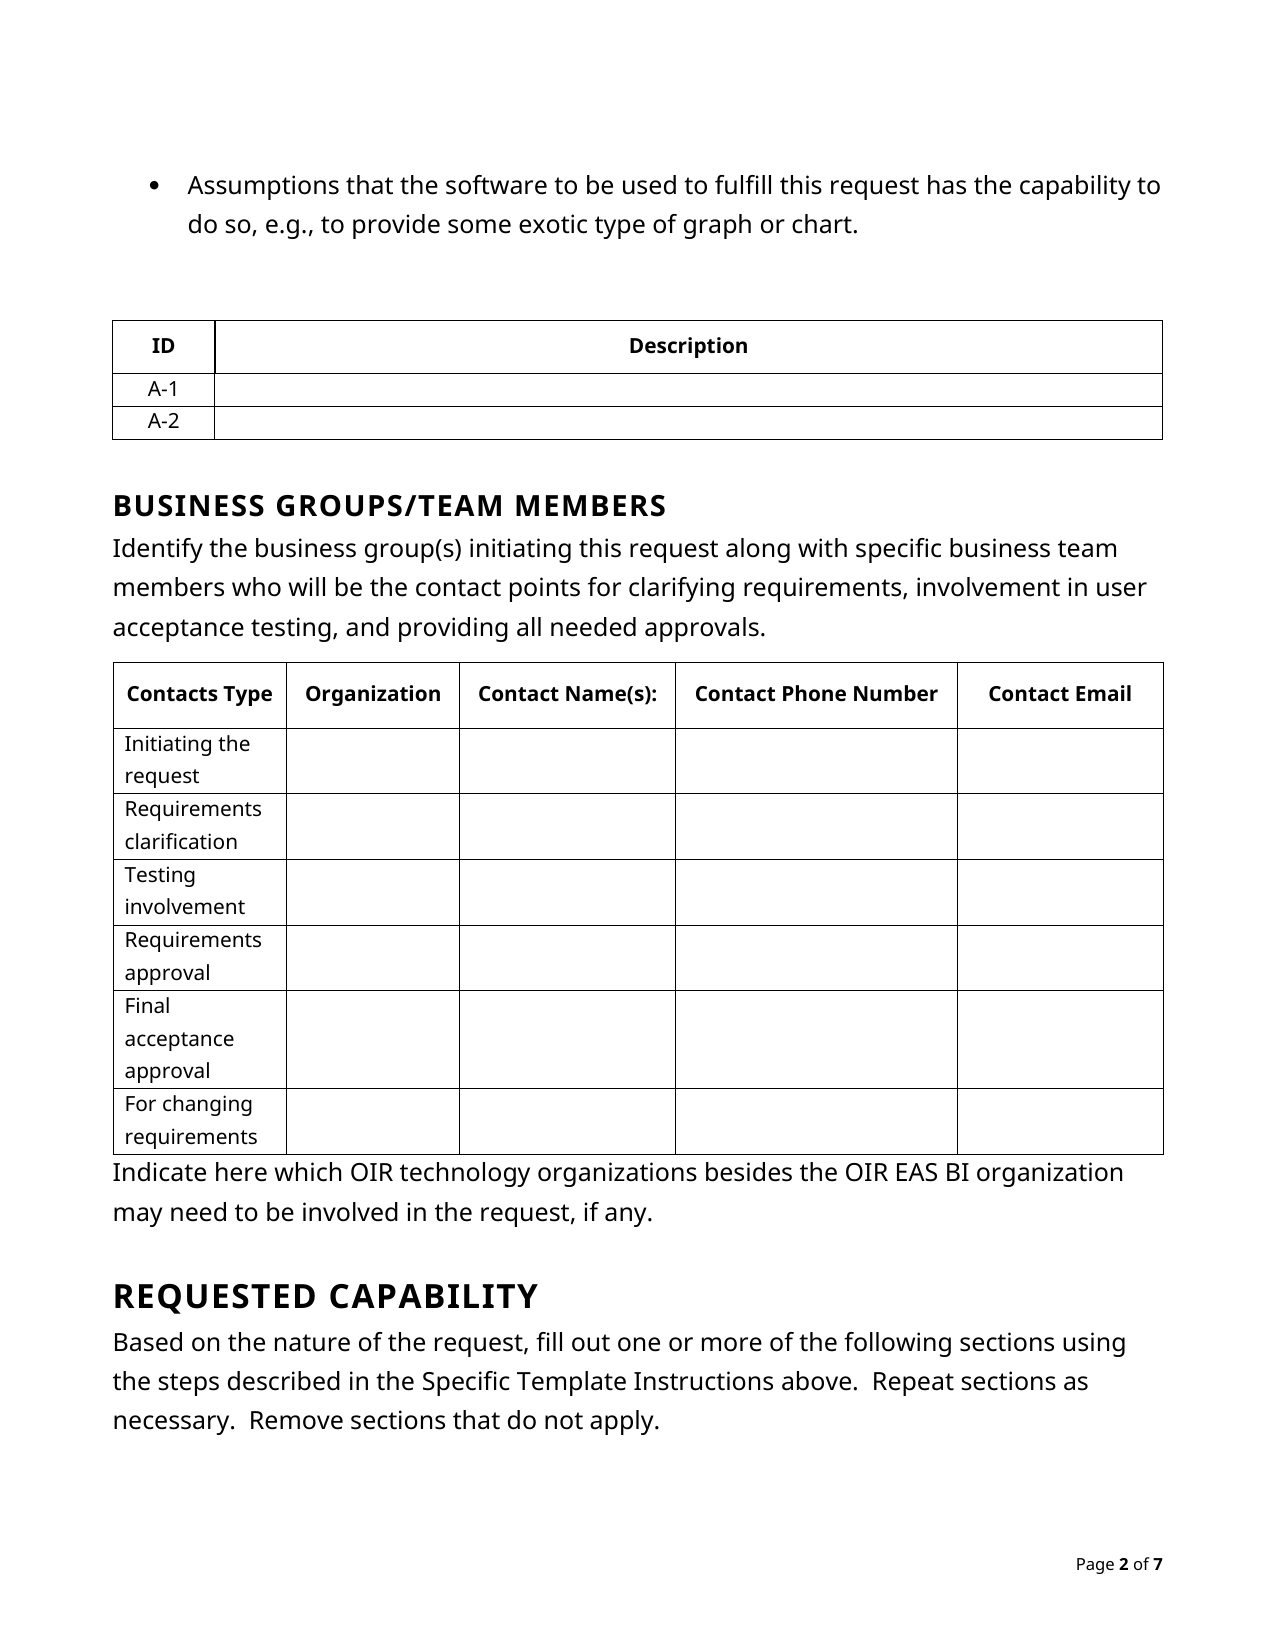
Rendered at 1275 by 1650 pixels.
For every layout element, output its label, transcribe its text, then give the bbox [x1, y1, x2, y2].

table_header Description [216, 321, 1162, 373]
table_header Contact Name(s): [460, 663, 675, 728]
table_cell [676, 926, 957, 990]
table_cell [958, 1089, 1163, 1154]
text Identify the business group(s) initiating this request along with specific business team members who will be the contact points for clarifying requirements, involvement in user acceptance testing, and providing all needed approvals. [112, 531, 1162, 643]
table_cell Requirements clarification [114, 794, 286, 859]
table_cell [958, 991, 1163, 1088]
list Assumptions that the software to be used to fulfill this request has the capability to do so, e.g., to provide some exotic type of graph or chart. [150, 167, 1162, 241]
table_cell A-1 [113, 374, 214, 406]
table_cell [287, 860, 459, 924]
text Based on the nature of the request, fill out one or more of the following sections using the steps described in the Specific Template Instructions above. Repeat sections as necessary. Remove sections that do not apply. [112, 1325, 1162, 1437]
table_cell Initiating the request [114, 729, 286, 793]
subtitle Requested Capability [112, 1272, 1162, 1318]
text Indicate here which OIR technology organizations besides the OIR EAS BI organization may need to be involved in the request, if any. [112, 1155, 1162, 1228]
table_cell [460, 991, 675, 1088]
table_header Contact Phone Number [676, 663, 957, 728]
table_cell [215, 407, 1162, 439]
table_cell [215, 374, 1162, 406]
table_cell [287, 794, 459, 859]
table_header ID [113, 321, 214, 373]
table_header Organization [287, 663, 459, 728]
table_cell [460, 794, 675, 859]
subtitle Business Groups/Team members [112, 485, 1162, 525]
table_cell [676, 794, 957, 859]
table_cell [676, 1089, 957, 1154]
table_cell A-2 [113, 407, 214, 439]
table_cell [676, 860, 957, 924]
table_cell Final acceptance approval [114, 991, 286, 1088]
table_cell [460, 860, 675, 924]
table_cell [460, 1089, 675, 1154]
table_cell [676, 991, 957, 1088]
table_cell [676, 729, 957, 793]
table_cell For changing requirements [114, 1089, 286, 1154]
table_cell [958, 926, 1163, 990]
table_cell Testing involvement [114, 860, 286, 924]
table_cell [460, 926, 675, 990]
table_header Contacts Type [114, 663, 286, 728]
table_cell [287, 991, 459, 1088]
table_cell [287, 926, 459, 990]
table_cell [460, 729, 675, 793]
table_cell [958, 729, 1163, 793]
table_cell [287, 1089, 459, 1154]
table_cell [958, 794, 1163, 859]
table_cell [958, 860, 1163, 924]
table_cell Requirements approval [114, 926, 286, 990]
table_header Contact Email [958, 663, 1163, 728]
table_cell [287, 729, 459, 793]
